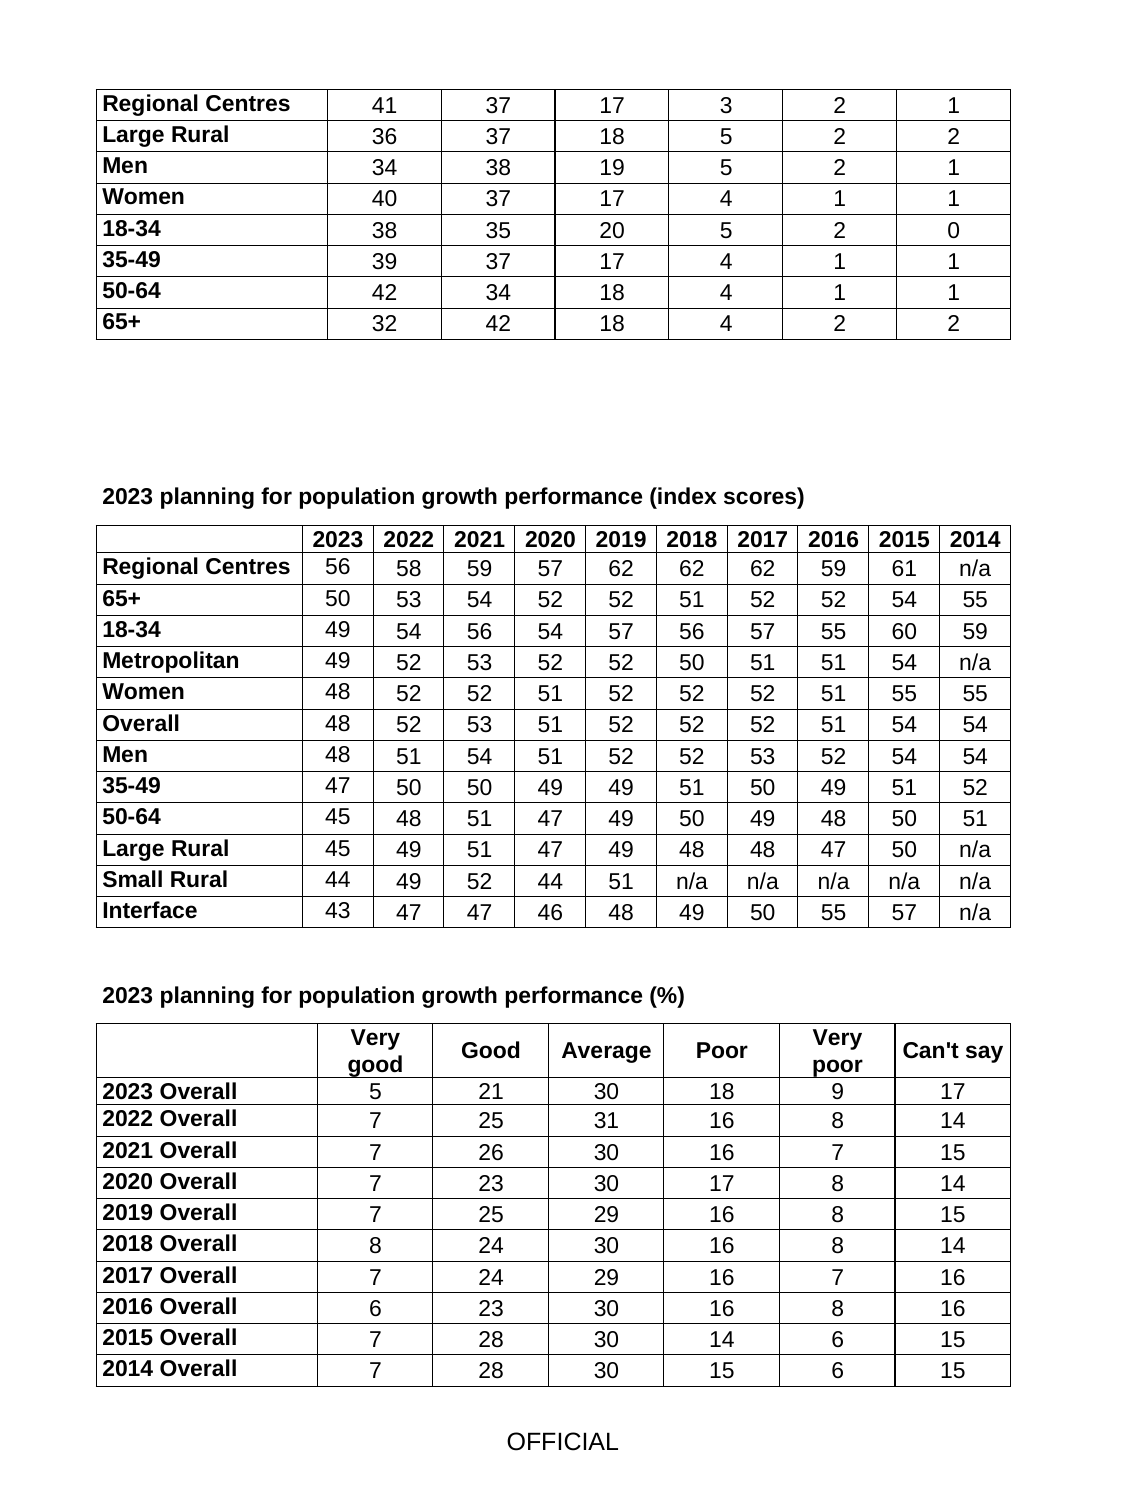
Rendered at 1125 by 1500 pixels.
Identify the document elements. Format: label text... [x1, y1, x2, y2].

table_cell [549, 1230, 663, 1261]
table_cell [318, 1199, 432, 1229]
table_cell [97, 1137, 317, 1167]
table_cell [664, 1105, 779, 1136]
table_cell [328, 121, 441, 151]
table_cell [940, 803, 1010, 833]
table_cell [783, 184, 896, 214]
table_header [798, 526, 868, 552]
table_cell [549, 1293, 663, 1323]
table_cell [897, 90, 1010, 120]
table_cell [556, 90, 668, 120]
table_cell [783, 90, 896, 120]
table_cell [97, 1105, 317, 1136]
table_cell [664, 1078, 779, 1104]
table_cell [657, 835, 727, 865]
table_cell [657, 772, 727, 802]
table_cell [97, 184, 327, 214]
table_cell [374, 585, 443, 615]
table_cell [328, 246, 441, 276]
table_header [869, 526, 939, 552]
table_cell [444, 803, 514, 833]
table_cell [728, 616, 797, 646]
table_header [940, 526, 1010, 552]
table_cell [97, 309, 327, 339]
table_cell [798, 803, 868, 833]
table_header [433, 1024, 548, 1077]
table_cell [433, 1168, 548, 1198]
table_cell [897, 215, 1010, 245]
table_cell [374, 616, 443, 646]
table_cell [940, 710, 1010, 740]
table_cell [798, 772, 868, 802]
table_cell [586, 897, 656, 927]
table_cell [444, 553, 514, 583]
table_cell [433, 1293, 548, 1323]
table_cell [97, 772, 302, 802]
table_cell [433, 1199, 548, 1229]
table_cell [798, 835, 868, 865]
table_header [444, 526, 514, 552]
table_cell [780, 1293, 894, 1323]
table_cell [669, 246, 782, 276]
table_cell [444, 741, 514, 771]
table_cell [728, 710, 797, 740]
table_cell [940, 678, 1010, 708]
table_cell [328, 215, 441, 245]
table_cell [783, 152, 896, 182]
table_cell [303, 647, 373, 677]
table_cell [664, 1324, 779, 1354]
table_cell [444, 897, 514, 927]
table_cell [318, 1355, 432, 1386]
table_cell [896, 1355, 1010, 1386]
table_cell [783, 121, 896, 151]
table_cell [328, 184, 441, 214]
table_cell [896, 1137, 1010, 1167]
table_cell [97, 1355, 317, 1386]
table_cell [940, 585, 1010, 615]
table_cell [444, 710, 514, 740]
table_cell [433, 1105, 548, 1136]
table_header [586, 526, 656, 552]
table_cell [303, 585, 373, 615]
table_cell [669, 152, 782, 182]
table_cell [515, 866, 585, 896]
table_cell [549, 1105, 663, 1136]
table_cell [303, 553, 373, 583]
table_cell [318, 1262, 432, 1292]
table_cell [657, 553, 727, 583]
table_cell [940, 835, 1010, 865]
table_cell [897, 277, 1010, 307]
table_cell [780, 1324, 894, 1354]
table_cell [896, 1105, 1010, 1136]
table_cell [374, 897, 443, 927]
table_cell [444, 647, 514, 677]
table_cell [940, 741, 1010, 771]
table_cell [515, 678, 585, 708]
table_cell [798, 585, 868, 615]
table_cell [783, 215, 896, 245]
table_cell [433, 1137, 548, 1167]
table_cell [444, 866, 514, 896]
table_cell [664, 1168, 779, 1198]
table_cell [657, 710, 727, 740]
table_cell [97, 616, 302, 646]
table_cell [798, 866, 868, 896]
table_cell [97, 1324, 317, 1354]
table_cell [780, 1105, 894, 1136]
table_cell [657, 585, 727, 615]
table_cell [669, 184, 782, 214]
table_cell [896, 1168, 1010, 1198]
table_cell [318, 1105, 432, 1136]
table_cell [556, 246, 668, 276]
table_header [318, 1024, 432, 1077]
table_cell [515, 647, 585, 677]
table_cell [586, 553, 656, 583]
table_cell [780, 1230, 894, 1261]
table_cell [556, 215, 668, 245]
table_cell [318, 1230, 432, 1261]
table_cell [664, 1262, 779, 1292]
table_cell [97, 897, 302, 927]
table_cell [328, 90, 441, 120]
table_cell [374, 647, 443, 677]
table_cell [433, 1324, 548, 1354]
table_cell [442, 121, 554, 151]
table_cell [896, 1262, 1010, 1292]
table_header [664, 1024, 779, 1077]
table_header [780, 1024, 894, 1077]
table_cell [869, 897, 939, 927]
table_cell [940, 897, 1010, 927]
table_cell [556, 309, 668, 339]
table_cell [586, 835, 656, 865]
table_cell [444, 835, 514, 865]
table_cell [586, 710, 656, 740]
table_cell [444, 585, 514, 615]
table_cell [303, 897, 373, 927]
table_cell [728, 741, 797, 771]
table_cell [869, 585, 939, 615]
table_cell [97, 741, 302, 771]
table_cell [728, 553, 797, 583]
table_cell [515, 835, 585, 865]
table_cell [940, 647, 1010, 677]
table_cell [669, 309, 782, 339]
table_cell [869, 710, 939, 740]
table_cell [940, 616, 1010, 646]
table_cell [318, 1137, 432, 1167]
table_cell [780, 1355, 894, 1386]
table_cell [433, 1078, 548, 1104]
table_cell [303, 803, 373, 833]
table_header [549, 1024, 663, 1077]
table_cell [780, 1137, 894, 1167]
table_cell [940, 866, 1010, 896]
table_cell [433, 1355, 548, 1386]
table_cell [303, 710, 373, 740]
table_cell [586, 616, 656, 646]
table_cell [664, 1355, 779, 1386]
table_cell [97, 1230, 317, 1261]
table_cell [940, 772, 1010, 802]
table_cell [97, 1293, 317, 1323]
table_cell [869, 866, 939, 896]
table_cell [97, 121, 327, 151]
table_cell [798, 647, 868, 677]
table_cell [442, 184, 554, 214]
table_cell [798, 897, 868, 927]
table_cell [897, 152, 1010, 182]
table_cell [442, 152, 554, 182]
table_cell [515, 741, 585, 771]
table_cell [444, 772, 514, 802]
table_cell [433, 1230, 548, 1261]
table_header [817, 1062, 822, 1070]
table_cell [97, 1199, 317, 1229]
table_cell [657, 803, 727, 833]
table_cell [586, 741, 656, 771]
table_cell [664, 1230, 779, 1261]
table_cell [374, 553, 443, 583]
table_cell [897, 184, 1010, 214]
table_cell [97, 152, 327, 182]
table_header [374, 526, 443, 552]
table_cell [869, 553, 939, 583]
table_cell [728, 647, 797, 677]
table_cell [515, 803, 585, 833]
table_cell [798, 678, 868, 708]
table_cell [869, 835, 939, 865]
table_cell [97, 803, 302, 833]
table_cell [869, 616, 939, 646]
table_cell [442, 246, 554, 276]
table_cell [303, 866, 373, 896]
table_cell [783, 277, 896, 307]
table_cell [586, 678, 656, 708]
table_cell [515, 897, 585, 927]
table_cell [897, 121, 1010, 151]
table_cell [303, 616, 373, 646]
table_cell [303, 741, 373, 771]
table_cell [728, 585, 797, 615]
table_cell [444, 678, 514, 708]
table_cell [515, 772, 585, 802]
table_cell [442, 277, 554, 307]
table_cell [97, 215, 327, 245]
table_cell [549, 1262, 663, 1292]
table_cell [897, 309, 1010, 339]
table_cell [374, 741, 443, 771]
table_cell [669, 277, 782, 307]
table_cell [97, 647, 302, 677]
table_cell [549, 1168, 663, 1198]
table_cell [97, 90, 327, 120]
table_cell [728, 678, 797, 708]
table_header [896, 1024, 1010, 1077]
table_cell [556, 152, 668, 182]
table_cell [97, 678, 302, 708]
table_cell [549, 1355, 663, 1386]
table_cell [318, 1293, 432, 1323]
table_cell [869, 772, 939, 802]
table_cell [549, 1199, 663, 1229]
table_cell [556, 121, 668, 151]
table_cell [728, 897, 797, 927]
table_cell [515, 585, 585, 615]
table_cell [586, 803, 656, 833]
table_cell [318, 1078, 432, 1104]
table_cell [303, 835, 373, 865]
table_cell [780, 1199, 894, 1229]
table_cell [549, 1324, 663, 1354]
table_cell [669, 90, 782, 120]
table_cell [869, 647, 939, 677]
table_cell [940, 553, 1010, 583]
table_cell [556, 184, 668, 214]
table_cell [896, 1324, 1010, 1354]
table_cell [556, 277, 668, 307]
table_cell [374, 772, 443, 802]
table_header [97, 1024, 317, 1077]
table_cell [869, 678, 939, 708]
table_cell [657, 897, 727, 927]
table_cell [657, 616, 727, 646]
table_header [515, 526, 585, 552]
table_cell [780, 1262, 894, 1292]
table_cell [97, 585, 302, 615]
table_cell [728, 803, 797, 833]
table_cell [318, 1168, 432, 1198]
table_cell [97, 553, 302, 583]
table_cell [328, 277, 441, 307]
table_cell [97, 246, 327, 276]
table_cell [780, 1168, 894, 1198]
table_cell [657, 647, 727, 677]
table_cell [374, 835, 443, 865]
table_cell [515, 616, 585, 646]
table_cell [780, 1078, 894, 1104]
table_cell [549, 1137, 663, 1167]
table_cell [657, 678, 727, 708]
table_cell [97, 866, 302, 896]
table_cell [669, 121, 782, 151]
text 2023 planning for population growth performance (%) [102, 982, 1096, 1008]
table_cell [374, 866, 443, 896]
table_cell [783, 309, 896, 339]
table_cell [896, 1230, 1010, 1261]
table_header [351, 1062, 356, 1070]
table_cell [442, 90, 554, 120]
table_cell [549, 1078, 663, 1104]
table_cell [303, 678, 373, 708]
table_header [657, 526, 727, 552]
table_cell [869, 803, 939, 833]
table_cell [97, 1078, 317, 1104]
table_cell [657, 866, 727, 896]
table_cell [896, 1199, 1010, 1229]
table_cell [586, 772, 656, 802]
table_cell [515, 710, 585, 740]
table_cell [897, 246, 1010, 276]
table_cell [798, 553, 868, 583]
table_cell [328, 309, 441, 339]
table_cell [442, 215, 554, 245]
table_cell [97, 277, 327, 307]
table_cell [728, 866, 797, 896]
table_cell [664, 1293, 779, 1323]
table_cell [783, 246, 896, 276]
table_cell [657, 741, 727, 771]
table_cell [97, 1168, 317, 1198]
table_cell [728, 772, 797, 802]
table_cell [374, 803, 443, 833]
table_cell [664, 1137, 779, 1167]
text 2023 planning for population growth performance (index scores) [102, 483, 1096, 510]
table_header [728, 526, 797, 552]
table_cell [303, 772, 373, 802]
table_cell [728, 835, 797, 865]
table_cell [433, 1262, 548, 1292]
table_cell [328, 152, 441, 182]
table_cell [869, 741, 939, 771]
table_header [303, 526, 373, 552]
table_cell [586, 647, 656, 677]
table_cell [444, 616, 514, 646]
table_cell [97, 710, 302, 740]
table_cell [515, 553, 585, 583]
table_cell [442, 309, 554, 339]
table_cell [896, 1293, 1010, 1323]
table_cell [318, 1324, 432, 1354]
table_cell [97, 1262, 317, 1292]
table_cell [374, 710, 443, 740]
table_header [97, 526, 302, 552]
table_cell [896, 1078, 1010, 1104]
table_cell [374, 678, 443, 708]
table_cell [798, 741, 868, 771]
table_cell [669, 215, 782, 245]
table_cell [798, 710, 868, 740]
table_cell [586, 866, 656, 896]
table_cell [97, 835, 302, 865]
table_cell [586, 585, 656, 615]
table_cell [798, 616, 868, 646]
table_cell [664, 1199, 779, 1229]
